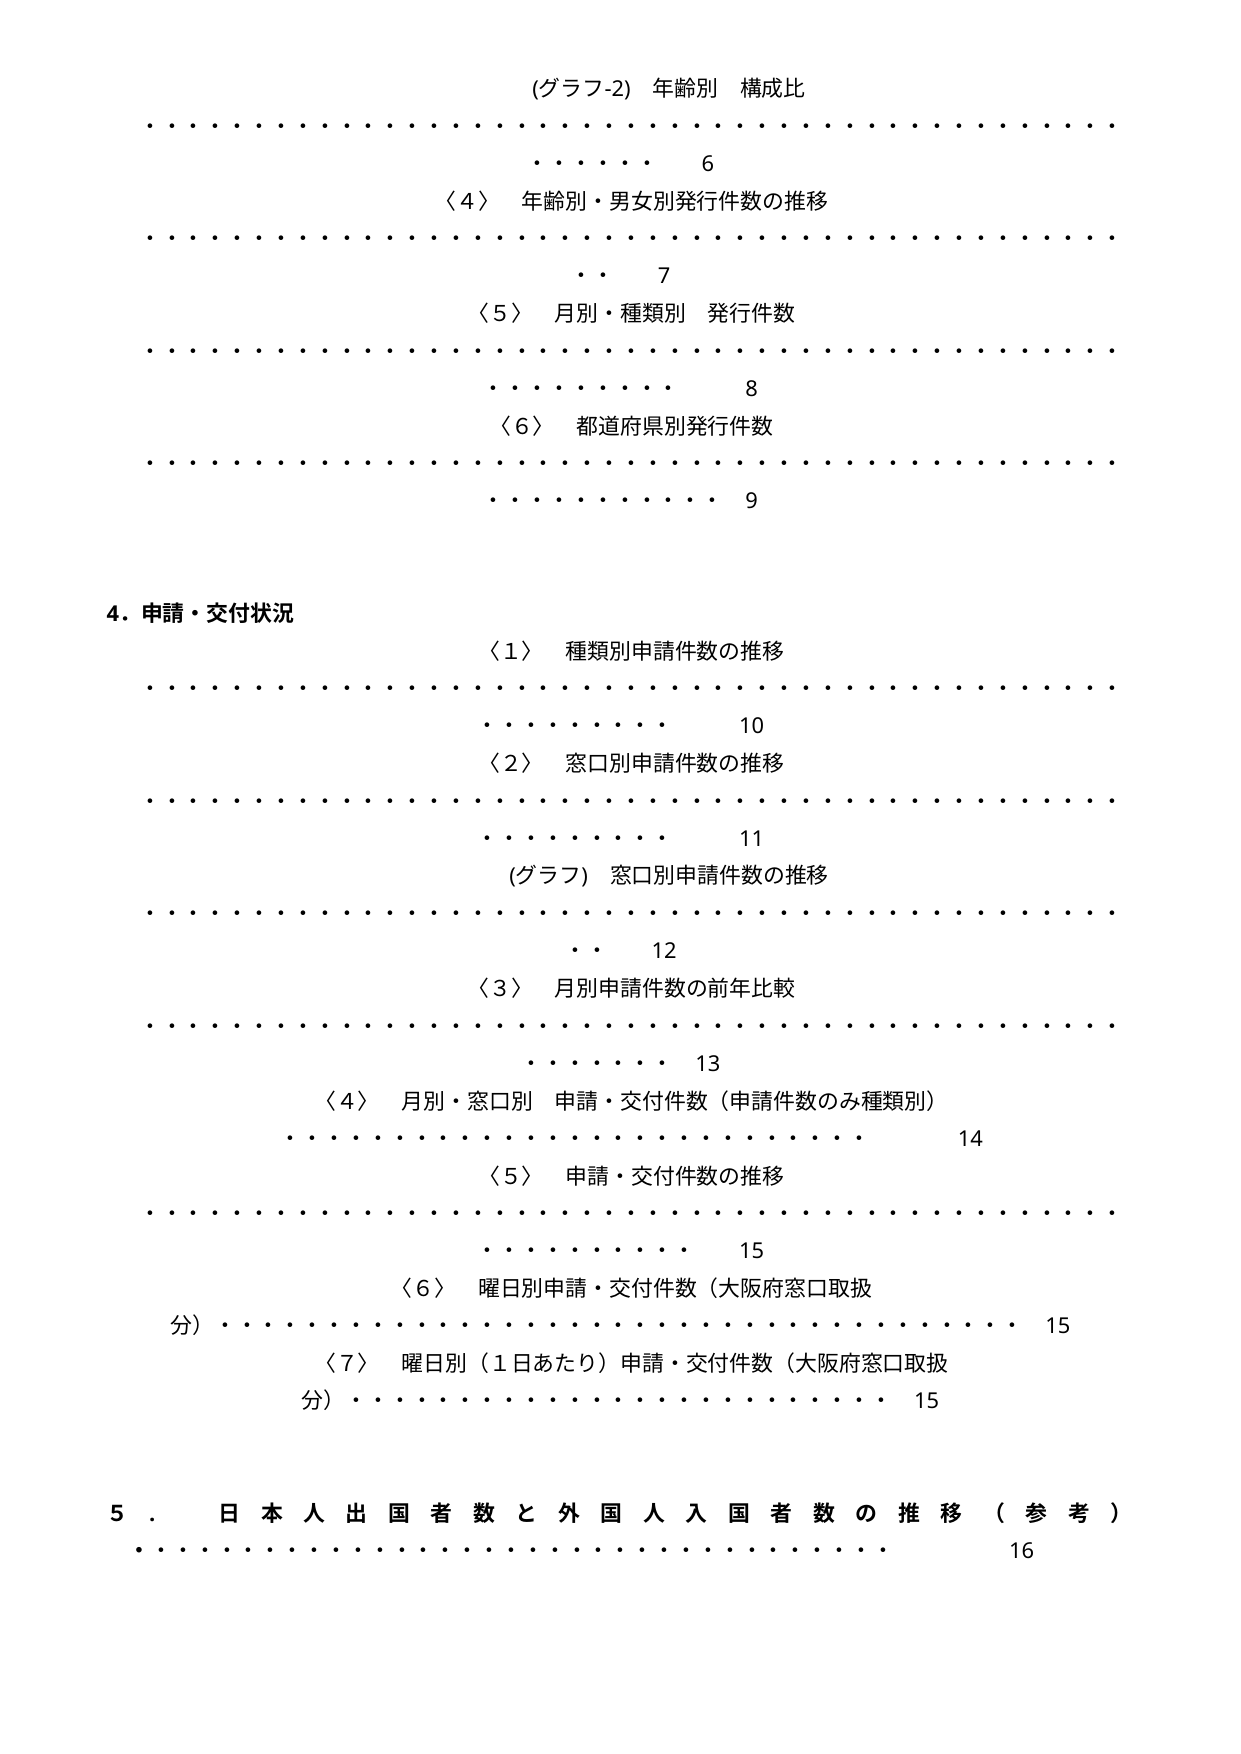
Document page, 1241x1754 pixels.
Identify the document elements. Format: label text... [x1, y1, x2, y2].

text (グラフ) 窓口別申請件数の推移 ・・・・・・・・・・・・・・・・・・・・・・・・・・・・・・・・・・・・・・・・・・・・・・・ 12 [106, 856, 1134, 968]
text ５. 日本人出国者数と外国人入国者数の推移（参考） ・・・・・・・・・・・・・・・・・・・・・・・・・・・・・・・・・・・ 16 [106, 1493, 1134, 1568]
text 〈１〉 種類別申請件数の推移 ・・・・・・・・・・・・・・・・・・・・・・・・・・・・・・・・・・・・・・・・・・・・・・・・・・・・・・ 10 [106, 631, 1134, 743]
text 〈５〉 申請・交付件数の推移 ・・・・・・・・・・・・・・・・・・・・・・・・・・・・・・・・・・・・・・・・・・・・・・・・・・・・・・・ 15 [106, 1156, 1134, 1268]
text 〈６〉 都道府県別発行件数 ・・・・・・・・・・・・・・・・・・・・・・・・・・・・・・・・・・・・・・・・・・・・・・・・・・・・・・・・ 9 [106, 406, 1134, 518]
text 〈７〉 曜日別（１日あたり）申請・交付件数（大阪府窓口取扱分）・・・・・・・・・・・・・・・・・・・・・・・・・ 15 [106, 1343, 1134, 1418]
text 〈２〉 窓口別申請件数の推移 ・・・・・・・・・・・・・・・・・・・・・・・・・・・・・・・・・・・・・・・・・・・・・・・・・・・・・・ 11 [106, 743, 1134, 856]
text 〈５〉 月別・種類別 発行件数 ・・・・・・・・・・・・・・・・・・・・・・・・・・・・・・・・・・・・・・・・・・・・・・・・・・・・・・ 8 [106, 293, 1134, 406]
text 〈４〉 年齢別・男女別発行件数の推移 ・・・・・・・・・・・・・・・・・・・・・・・・・・・・・・・・・・・・・・・・・・・・・・・ 7 [106, 181, 1134, 293]
text 〈６〉 曜日別申請・交付件数（大阪府窓口取扱分）・・・・・・・・・・・・・・・・・・・・・・・・・・・・・・・・・・・・・ 15 [106, 1268, 1134, 1343]
text (グラフ-2) 年齢別 構成比 ・・・・・・・・・・・・・・・・・・・・・・・・・・・・・・・・・・・・・・・・・・・・・・・・・・・ 6 [106, 68, 1134, 181]
text 〈３〉 月別申請件数の前年比較 ・・・・・・・・・・・・・・・・・・・・・・・・・・・・・・・・・・・・・・・・・・・・・・・・・・・・ 13 [106, 968, 1134, 1081]
text 〈４〉 月別・窓口別 申請・交付件数（申請件数のみ種類別） ・・・・・・・・・・・・・・・・・・・・・・・・・・・ 14 [106, 1081, 1134, 1156]
text 4．申請・交付状況 [106, 593, 1134, 631]
